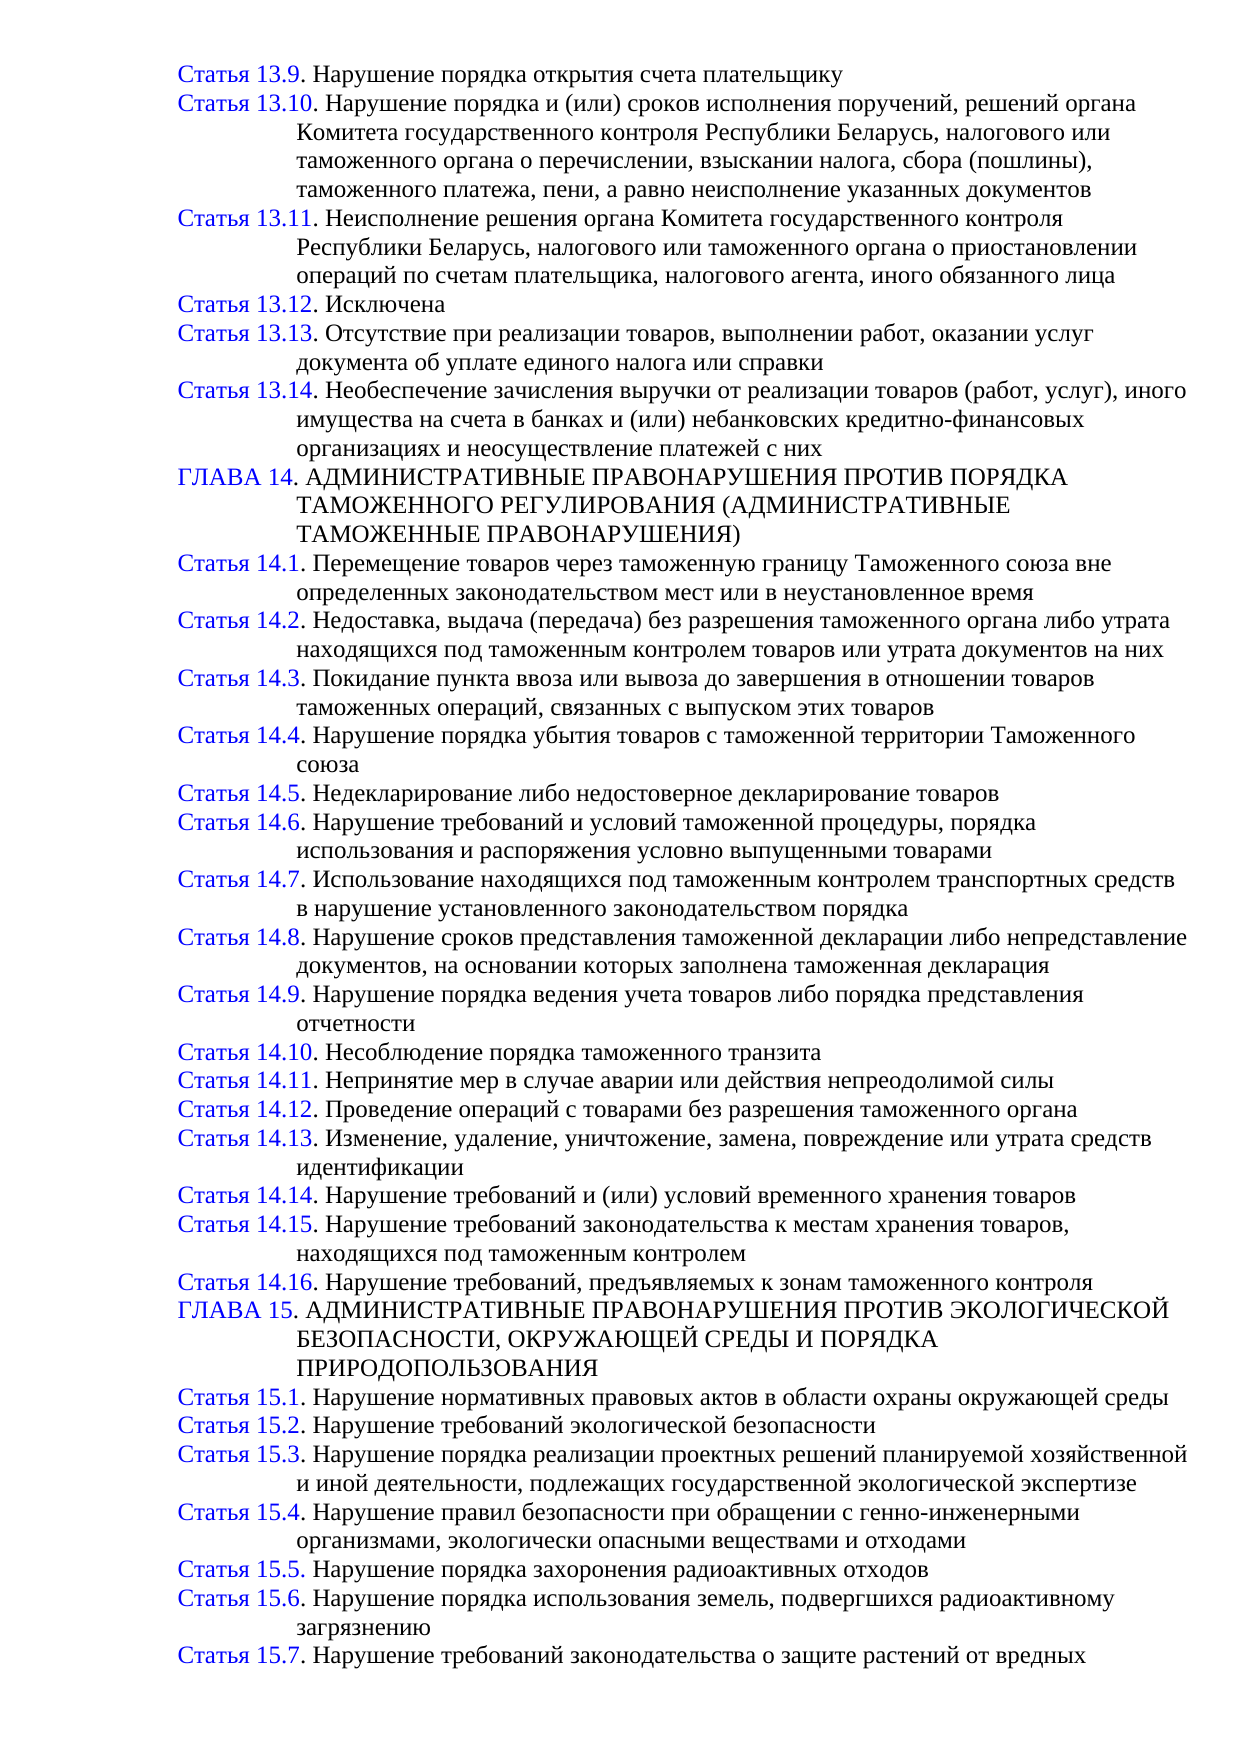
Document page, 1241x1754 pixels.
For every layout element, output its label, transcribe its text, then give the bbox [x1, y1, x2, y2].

text Статья 13.14. Необеспечение зачисления выручки от реализации товаров (работ, услуг), иного имущества на счета в банках и (или) небанковских кредитно-финансовых организациях и неосуществление платежей с них [177, 375, 1193, 462]
text Статья 15.3. Нарушение порядка реализации проектных решений планируемой хозяйственной и иной деятельности, подлежащих государственной экологической экспертизе [177, 1439, 1193, 1497]
text Статья 14.14. Нарушение требований и (или) условий временного хранения товаров [177, 1180, 1193, 1209]
text Статья 13.9. Нарушение порядка открытия счета плательщику [177, 59, 1193, 88]
text Статья 14.9. Нарушение порядка ведения учета товаров либо порядка представления отчетности [177, 979, 1193, 1037]
text Статья 14.11. Непринятие мер в случае аварии или действия непреодолимой силы [177, 1065, 1193, 1094]
text Статья 13.13. Отсутствие при реализации товаров, выполнении работ, оказании услуг документа об уплате единого налога или справки [177, 318, 1193, 375]
text Статья 14.1. Перемещение товаров через таможенную границу Таможенного союза вне определенных законодательством мест или в неустановленное время [177, 548, 1193, 605]
text ГЛАВА 15. АДМИНИСТРАТИВНЫЕ ПРАВОНАРУШЕНИЯ ПРОТИВ ЭКОЛОГИЧЕСКОЙ БЕЗОПАСНОСТИ, ОКРУЖАЮЩЕЙ СРЕДЫ И ПОРЯДКА ПРИРОДОПОЛЬЗОВАНИЯ [177, 1295, 1193, 1382]
text Статья 13.12. Исключена [177, 289, 1193, 318]
text Статья 14.15. Нарушение требований законодательства к местам хранения товаров, находящихся под таможенным контролем [177, 1209, 1193, 1267]
text Статья 14.4. Нарушение порядка убытия товаров с таможенной территории Таможенного союза [177, 720, 1193, 778]
text Статья 14.6. Нарушение требований и условий таможенной процедуры, порядка использования и распоряжения условно выпущенными товарами [177, 807, 1193, 864]
text Статья 15.5. Нарушение порядка захоронения радиоактивных отходов [177, 1554, 1193, 1583]
text ГЛАВА 14. АДМИНИСТРАТИВНЫЕ ПРАВОНАРУШЕНИЯ ПРОТИВ ПОРЯДКА ТАМОЖЕННОГО РЕГУЛИРОВАНИЯ (АДМИНИСТРАТИВНЫЕ ТАМОЖЕННЫЕ ПРАВОНАРУШЕНИЯ) [177, 462, 1193, 548]
text Статья 13.10. Нарушение порядка и (или) сроков исполнения поручений, решений органа Комитета государственного контроля Республики Беларусь, налогового или таможенного органа о перечислении, взыскании налога, сбора (пошлины), таможенного платежа, пени, а равно неисполнение указанных документов [177, 88, 1193, 203]
text Статья 14.2. Недоставка, выдача (передача) без разрешения таможенного органа либо утрата находящихся под таможенным контролем товаров или утрата документов на них [177, 605, 1193, 663]
text Статья 15.7. Нарушение требований законодательства о защите растений от вредных организмов [177, 1640, 1193, 1669]
text Статья 14.12. Проведение операций с товарами без разрешения таможенного органа [177, 1094, 1193, 1123]
text Статья 14.3. Покидание пункта ввоза или вывоза до завершения в отношении товаров таможенных операций, связанных с выпуском этих товаров [177, 663, 1193, 720]
text Статья 14.16. Нарушение требований, предъявляемых к зонам таможенного контроля [177, 1267, 1193, 1295]
text Статья 14.5. Недекларирование либо недостоверное декларирование товаров [177, 778, 1193, 807]
text Статья 15.6. Нарушение порядка использования земель, подвергшихся радиоактивному загрязнению [177, 1583, 1193, 1640]
text Статья 14.7. Использование находящихся под таможенным контролем транспортных средств в нарушение установленного законодательством порядка [177, 864, 1193, 922]
text Статья 14.8. Нарушение сроков представления таможенной декларации либо непредставление документов, на основании которых заполнена таможенная декларация [177, 922, 1193, 979]
text Статья 15.1. Нарушение нормативных правовых актов в области охраны окружающей среды [177, 1382, 1193, 1410]
text Статья 15.2. Нарушение требований экологической безопасности [177, 1410, 1193, 1439]
text Статья 14.13. Изменение, удаление, уничтожение, замена, повреждение или утрата средств идентификации [177, 1123, 1193, 1180]
text Статья 13.11. Неисполнение решения органа Комитета государственного контроля Республики Беларусь, налогового или таможенного органа о приостановлении операций по счетам плательщика, налогового агента, иного обязанного лица [177, 203, 1193, 289]
text Статья 15.4. Нарушение правил безопасности при обращении с генно-инженерными организмами, экологически опасными веществами и отходами [177, 1497, 1193, 1554]
text Статья 14.10. Несоблюдение порядка таможенного транзита [177, 1037, 1193, 1065]
